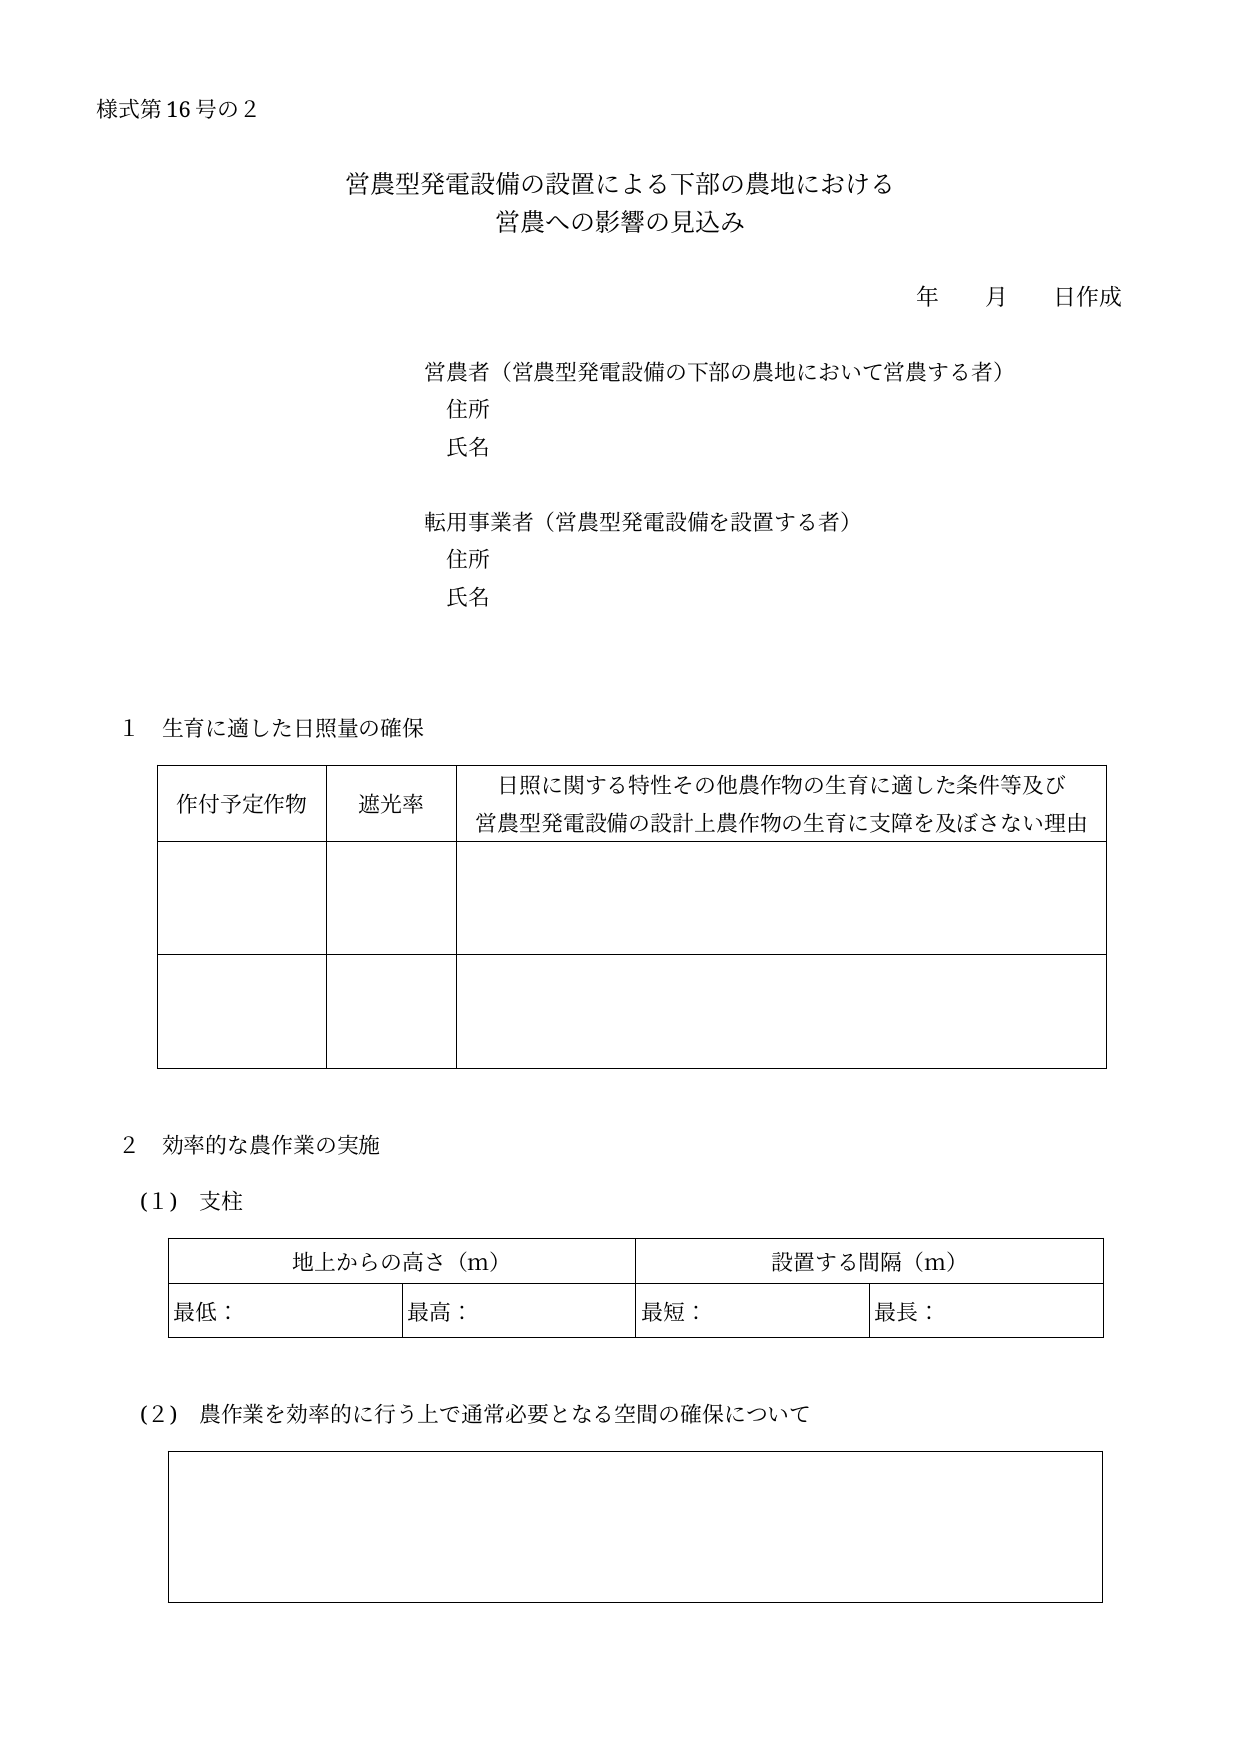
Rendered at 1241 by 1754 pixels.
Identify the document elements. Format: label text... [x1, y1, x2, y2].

text 営農型発電設備の設置による下部の農地における [118, 164, 1122, 202]
table_cell [327, 955, 456, 1068]
table_cell [457, 842, 1106, 954]
table_cell 最長： [870, 1284, 1103, 1337]
table_cell [158, 955, 326, 1068]
table_cell 最低： [169, 1284, 402, 1337]
text (１) 支柱 [140, 1181, 1122, 1219]
text １ 生育に適した日照量の確保 [118, 708, 1122, 746]
table_cell 最短： [636, 1284, 869, 1337]
text 様式第16号の２ [96, 89, 1122, 127]
text ２ 効率的な農作業の実施 [118, 1125, 1122, 1162]
table_header 遮光率 [327, 766, 456, 841]
table_cell [158, 842, 326, 954]
table_header 設置する間隔（ｍ） [636, 1239, 1103, 1283]
table_cell [327, 842, 456, 954]
table_header 作付予定作物 [158, 766, 326, 841]
text (２) 農作業を効率的に行う上で通常必要となる空間の確保について [140, 1394, 1122, 1432]
table_header [169, 1452, 1102, 1602]
table_header 地上からの高さ（ｍ） [169, 1239, 635, 1283]
text 住所 [424, 389, 1122, 427]
text 氏名 [424, 427, 1122, 464]
text 営農者（営農型発電設備の下部の農地において営農する者） [424, 352, 1122, 389]
text 氏名 [424, 577, 1122, 614]
text 営農への影響の見込み [118, 202, 1122, 239]
table_cell [457, 955, 1106, 1068]
table_header 日照に関する特性その他農作物の生育に適した条件等及び 営農型発電設備の設計上農作物の生育に支障を及ぼさない理由 [457, 766, 1106, 841]
table_cell 最高： [403, 1284, 635, 1337]
text 住所 [424, 539, 1122, 577]
text 年 月 日作成 [118, 277, 1122, 314]
text 転用事業者（営農型発電設備を設置する者） [424, 502, 1122, 539]
